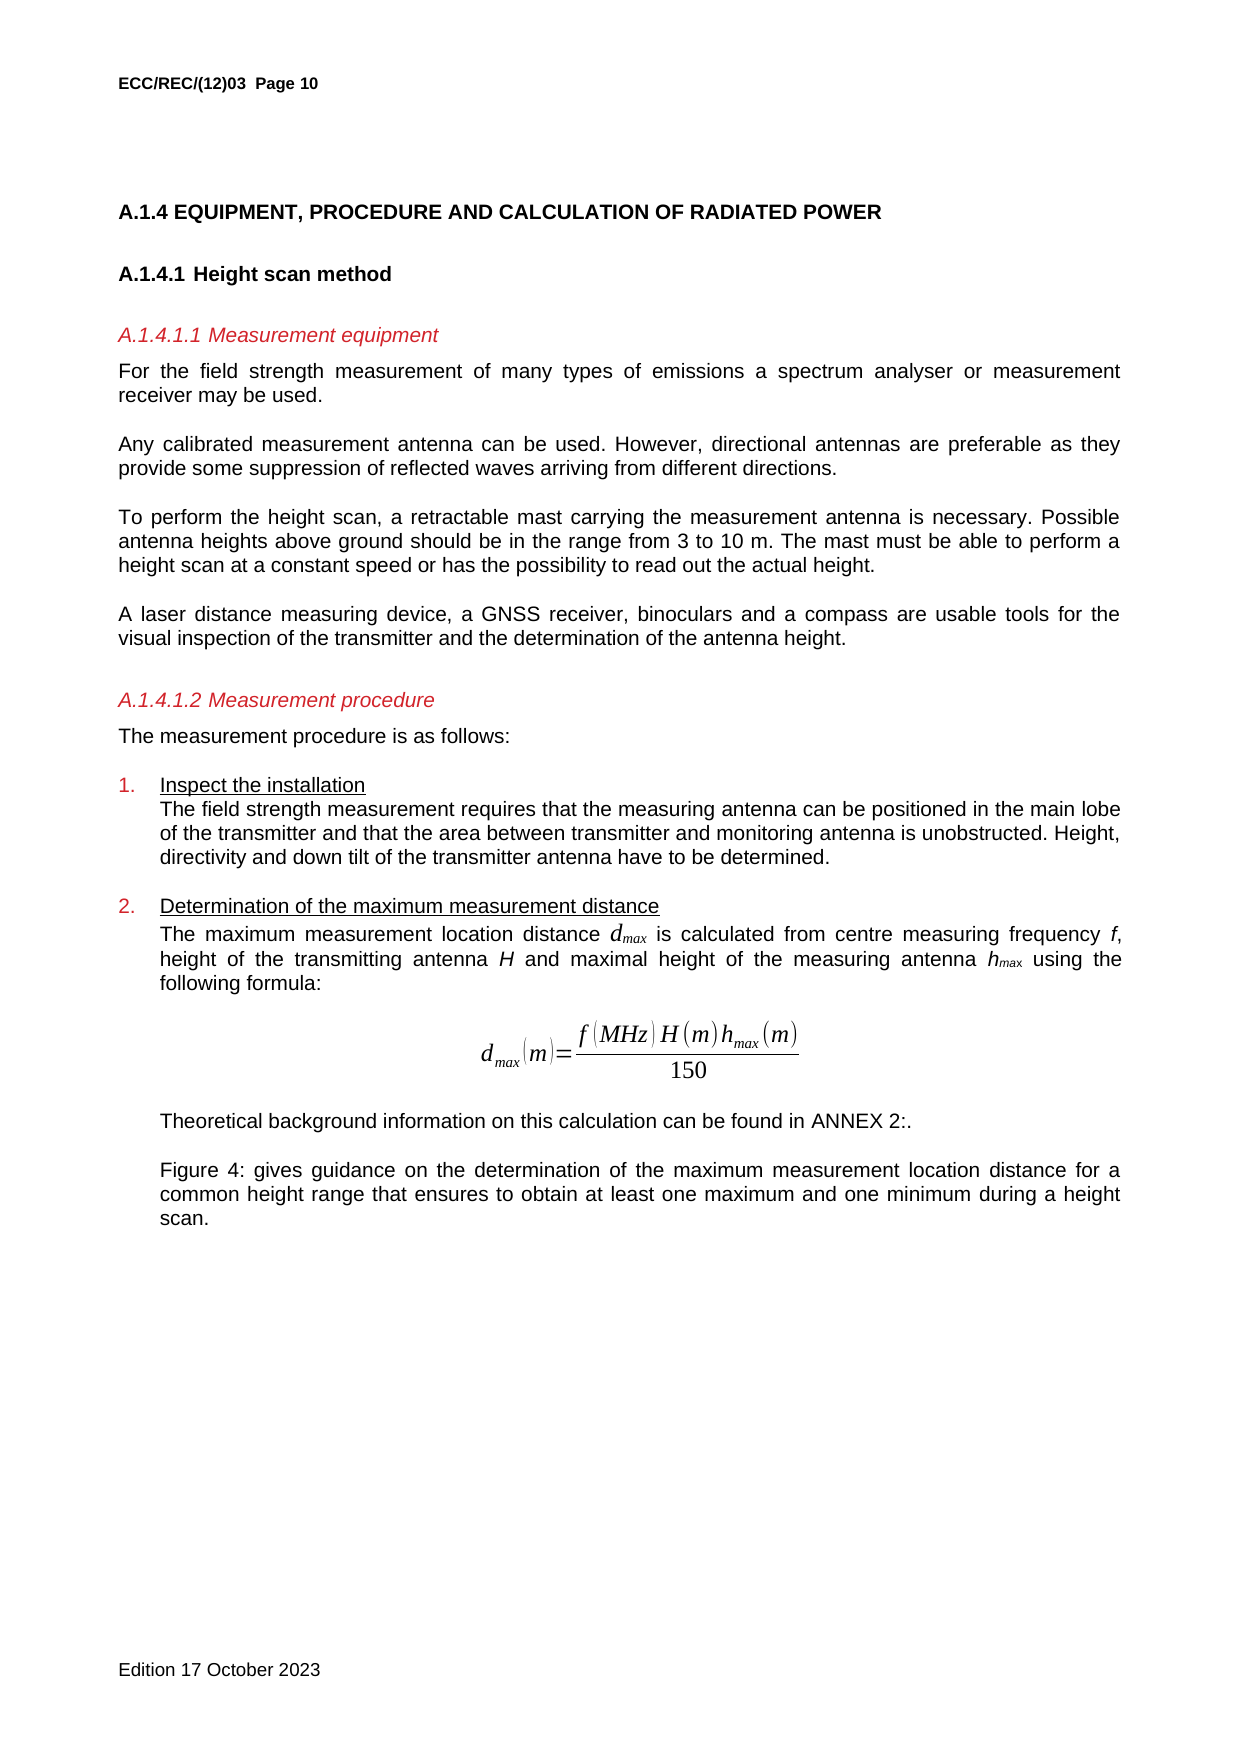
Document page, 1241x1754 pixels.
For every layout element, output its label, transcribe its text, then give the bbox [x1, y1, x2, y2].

list Theoretical background information on this calculation can be found in Annex 2. [159, 1108, 1122, 1132]
subtitle Height scan method [118, 261, 1122, 285]
text To perform the height scan, a retractable mast carrying the measurement antenna is necessary. Possible antenna heights above ground should be in the range from 3 to 10 m. The mast must be able to perform a height scan at a constant speed or has the possibility to read out the actual height. [118, 505, 1122, 577]
list Determination of the maximum measurement distance The maximum measurement location distance dmax is calculated from centre measuring frequency f, height of the transmitting antenna H and maximal height of the measuring antenna hmax using the following formula: [118, 894, 1122, 994]
text A laser distance measuring device, a GNSS receiver, binoculars and a compass are usable tools for the visual inspection of the transmitter and the determination of the antenna height. [118, 602, 1122, 650]
list Figure 4 gives guidance on the determination of the maximum measurement location distance for a common height range that ensures to obtain at least one maximum and one minimum during a height scan. [159, 1157, 1122, 1229]
text The measurement procedure is as follows: [118, 724, 1122, 748]
subtitle Measurement procedure [118, 687, 1122, 711]
subtitle Equipment, procedure and calculation of radiated power [118, 200, 1122, 224]
text Any calibrated measurement antenna can be used. However, directional antennas are preferable as they provide some suppression of reflected waves arriving from different directions. [118, 432, 1122, 480]
text For the field strength measurement of many types of emissions a spectrum analyser or measurement receiver may be used. [118, 359, 1122, 407]
subtitle Measurement equipment [118, 323, 1122, 347]
list Inspect the installation The field strength measurement requires that the measuring antenna can be positioned in the main lobe of the transmitter and that the area between transmitter and monitoring antenna is unobstructed. Height, directivity and down tilt of the transmitter antenna have to be determined. [118, 773, 1122, 869]
